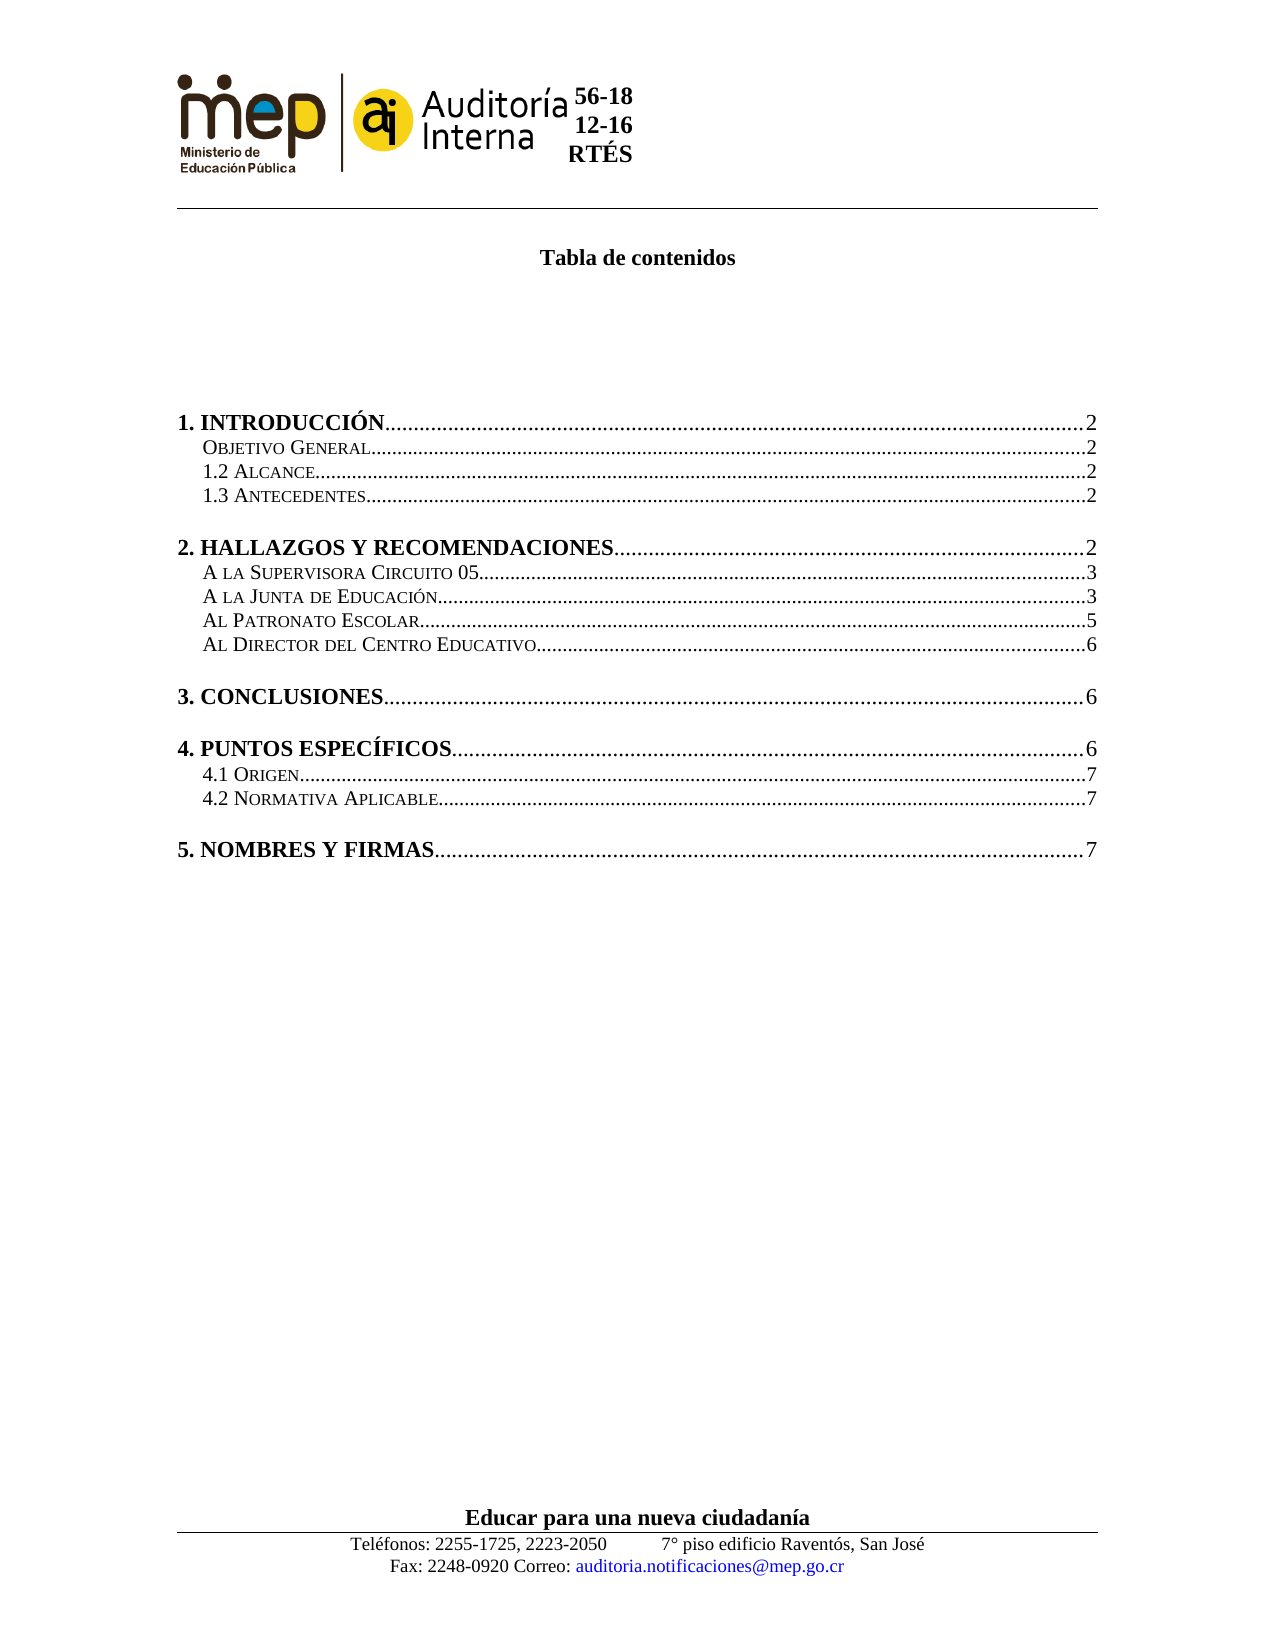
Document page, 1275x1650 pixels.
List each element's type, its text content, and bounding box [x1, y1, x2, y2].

picture [177, 73, 570, 173]
text Tabla de contenidos [177, 243, 1098, 270]
